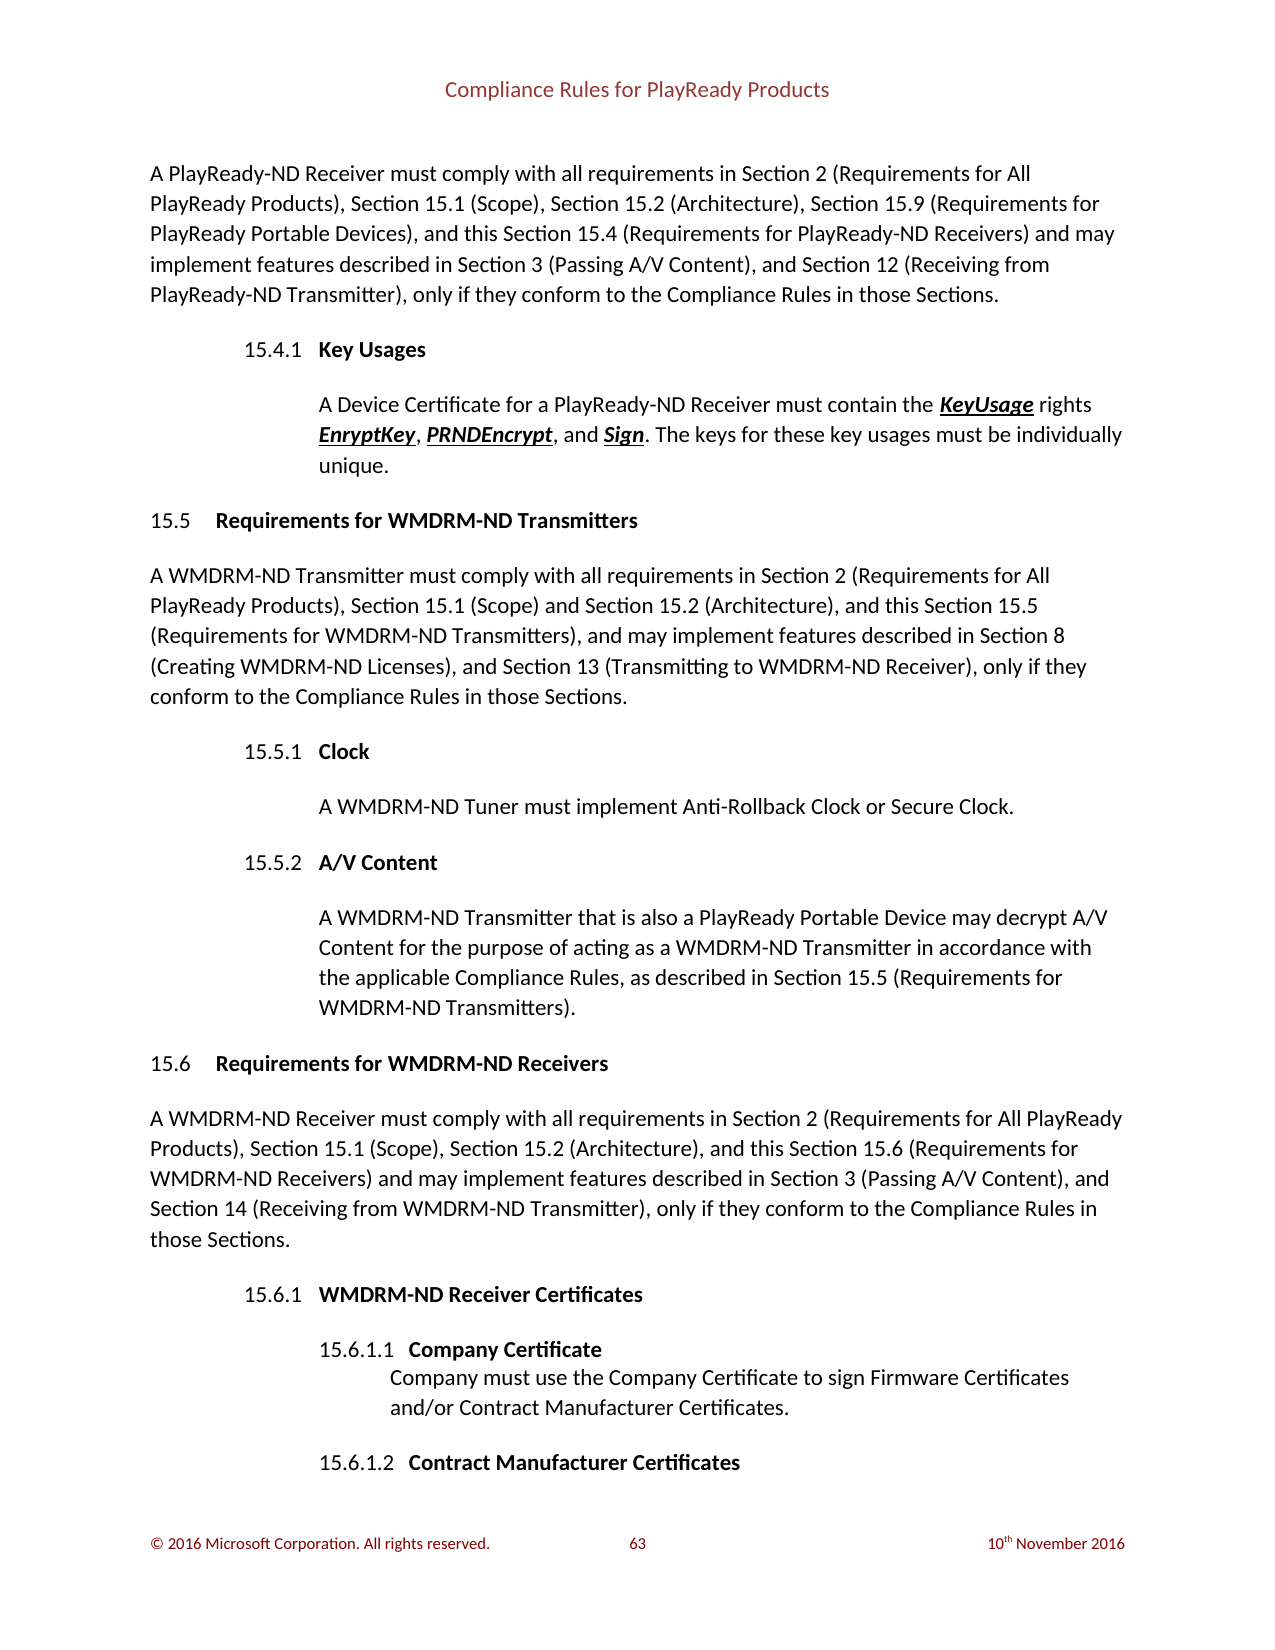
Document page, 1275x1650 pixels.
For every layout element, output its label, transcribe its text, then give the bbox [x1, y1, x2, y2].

text A/V Content [244, 848, 1125, 876]
text Key Usages [244, 335, 1125, 363]
text A Device Certificate for a PlayReady-ND Receiver must contain the KeyUsage rights EnryptKey, PRNDEncrypt, and Sign. The keys for these key usages must be individually unique. [319, 390, 1125, 479]
text A WMDRM-ND Transmitter that is also a PlayReady Portable Device may decrypt A/V Content for the purpose of acting as a WMDRM-ND Transmitter in accordance with the applicable Compliance Rules, as described in Section 15.5 (Requirements for WMDRM-ND Transmitters). [319, 903, 1125, 1021]
text Requirements for WMDRM-ND Transmitters [150, 506, 1125, 534]
text WMDRM-ND Receiver Certificates [244, 1280, 1125, 1308]
text A WMDRM-ND Receiver must comply with all requirements in Section 2 (Requirements for All PlayReady Products), Section 15.1 (Scope), Section 15.2 (Architecture), and this Section 15.6 (Requirements for WMDRM-ND Receivers) and may implement features described in Section 3 (Passing A/V Content), and Section 14 (Receiving from WMDRM-ND Transmitter), only if they conform to the Compliance Rules in those Sections. [150, 1104, 1125, 1253]
text Clock [244, 737, 1125, 765]
text Company must use the Company Certificate to sign Firmware Certificates and/or Contract Manufacturer Certificates. [390, 1363, 1125, 1421]
text A WMDRM-ND Transmitter must comply with all requirements in Section 2 (Requirements for All PlayReady Products), Section 15.1 (Scope) and Section 15.2 (Architecture), and this Section 15.5 (Requirements for WMDRM-ND Transmitters), and may implement features described in Section 8 (Creating WMDRM-ND Licenses), and Section 13 (Transmitting to WMDRM-ND Receiver), only if they conform to the Compliance Rules in those Sections. [150, 561, 1125, 710]
text Requirements for WMDRM-ND Receivers [150, 1049, 1125, 1077]
text Contract Manufacturer Certificates [319, 1448, 1125, 1477]
text A PlayReady-ND Receiver must comply with all requirements in Section 2 (Requirements for All PlayReady Products), Section 15.1 (Scope), Section 15.2 (Architecture), Section 15.9 (Requirements for PlayReady Portable Devices), and this Section 15.4 (Requirements for PlayReady-ND Receivers) and may implement features described in Section 3 (Passing A/V Content), and Section 12 (Receiving from PlayReady-ND Transmitter), only if they conform to the Compliance Rules in those Sections. [150, 159, 1125, 308]
text Company Certificate [319, 1335, 1125, 1363]
text A WMDRM-ND Tuner must implement Anti-Rollback Clock or Secure Clock. [319, 792, 1125, 820]
